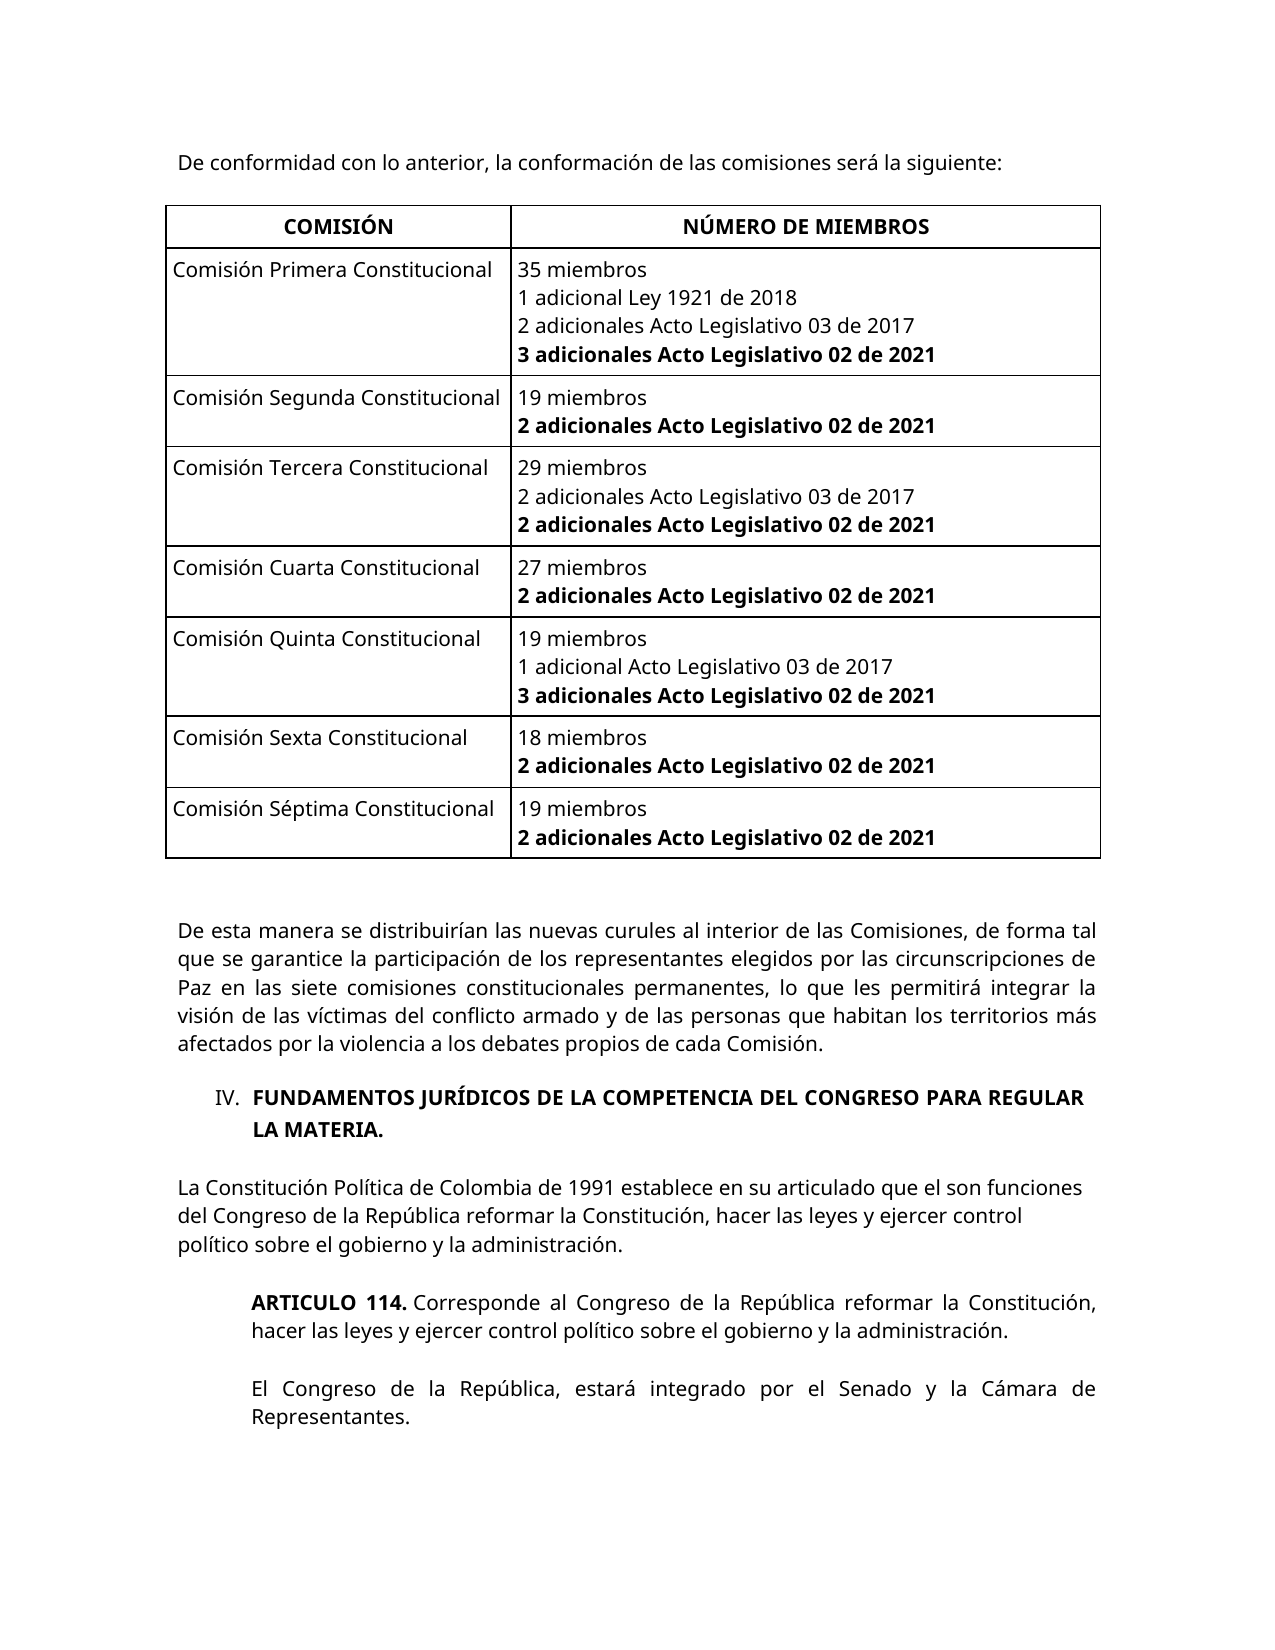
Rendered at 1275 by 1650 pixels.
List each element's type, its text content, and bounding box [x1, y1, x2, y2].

text ARTICULO 114. Corresponde al Congreso de la República reformar la Constitución, hacer las leyes y ejercer control político sobre el gobierno y la administración. [251, 1288, 1098, 1344]
table_cell 27 miembros 2 adicionales Acto Legislativo 02 de 2021 [512, 547, 1100, 616]
table_header NÚMERO DE MIEMBROS [512, 206, 1100, 247]
table_cell 29 miembros 2 adicionales Acto Legislativo 03 de 2017 2 adicionales Acto Legislativo 02 de 2021 [512, 447, 1100, 545]
text De conformidad con lo anterior, la conformación de las comisiones será la siguiente: [177, 148, 1098, 176]
table_header COMISIÓN [167, 206, 510, 247]
table_cell 18 miembros 2 adicionales Acto Legislativo 02 de 2021 [512, 717, 1100, 786]
text El Congreso de la República, estará integrado por el Senado y la Cámara de Representantes. [251, 1374, 1098, 1431]
list FUNDAMENTOS JURÍDICOS DE LA COMPETENCIA DEL CONGRESO PARA REGULAR LA MATERIA. [215, 1083, 1085, 1144]
table_cell Comisión Quinta Constitucional [167, 618, 510, 715]
table_cell 35 miembros 1 adicional Ley 1921 de 2018 2 adicionales Acto Legislativo 03 de 2017 3 adicionales Acto Legislativo 02 de 2021 [512, 249, 1100, 375]
table_cell 19 miembros 1 adicional Acto Legislativo 03 de 2017 3 adicionales Acto Legislativo 02 de 2021 [512, 618, 1100, 715]
table_cell Comisión Séptima Constitucional [167, 788, 510, 857]
text De esta manera se distribuirían las nuevas curules al interior de las Comisiones, de forma tal que se garantice la participación de los representantes elegidos por las circunscripciones de Paz en las siete comisiones constitucionales permanentes, lo que les permitirá integrar la visión de las víctimas del conflicto armado y de las personas que habitan los territorios más afectados por la violencia a los debates propios de cada Comisión. [177, 916, 1098, 1058]
text La Constitución Política de Colombia de 1991 establece en su articulado que el son funciones del Congreso de la República reformar la Constitución, hacer las leyes y ejercer control político sobre el gobierno y la administración. [177, 1173, 1098, 1258]
table_cell Comisión Tercera Constitucional [167, 447, 510, 545]
table_cell Comisión Primera Constitucional [167, 249, 510, 375]
table_cell Comisión Cuarta Constitucional [167, 547, 510, 616]
table_cell 19 miembros 2 adicionales Acto Legislativo 02 de 2021 [512, 376, 1100, 446]
table_cell 19 miembros 2 adicionales Acto Legislativo 02 de 2021 [512, 788, 1100, 857]
table_cell Comisión Segunda Constitucional [167, 376, 510, 446]
table_cell Comisión Sexta Constitucional [167, 717, 510, 786]
